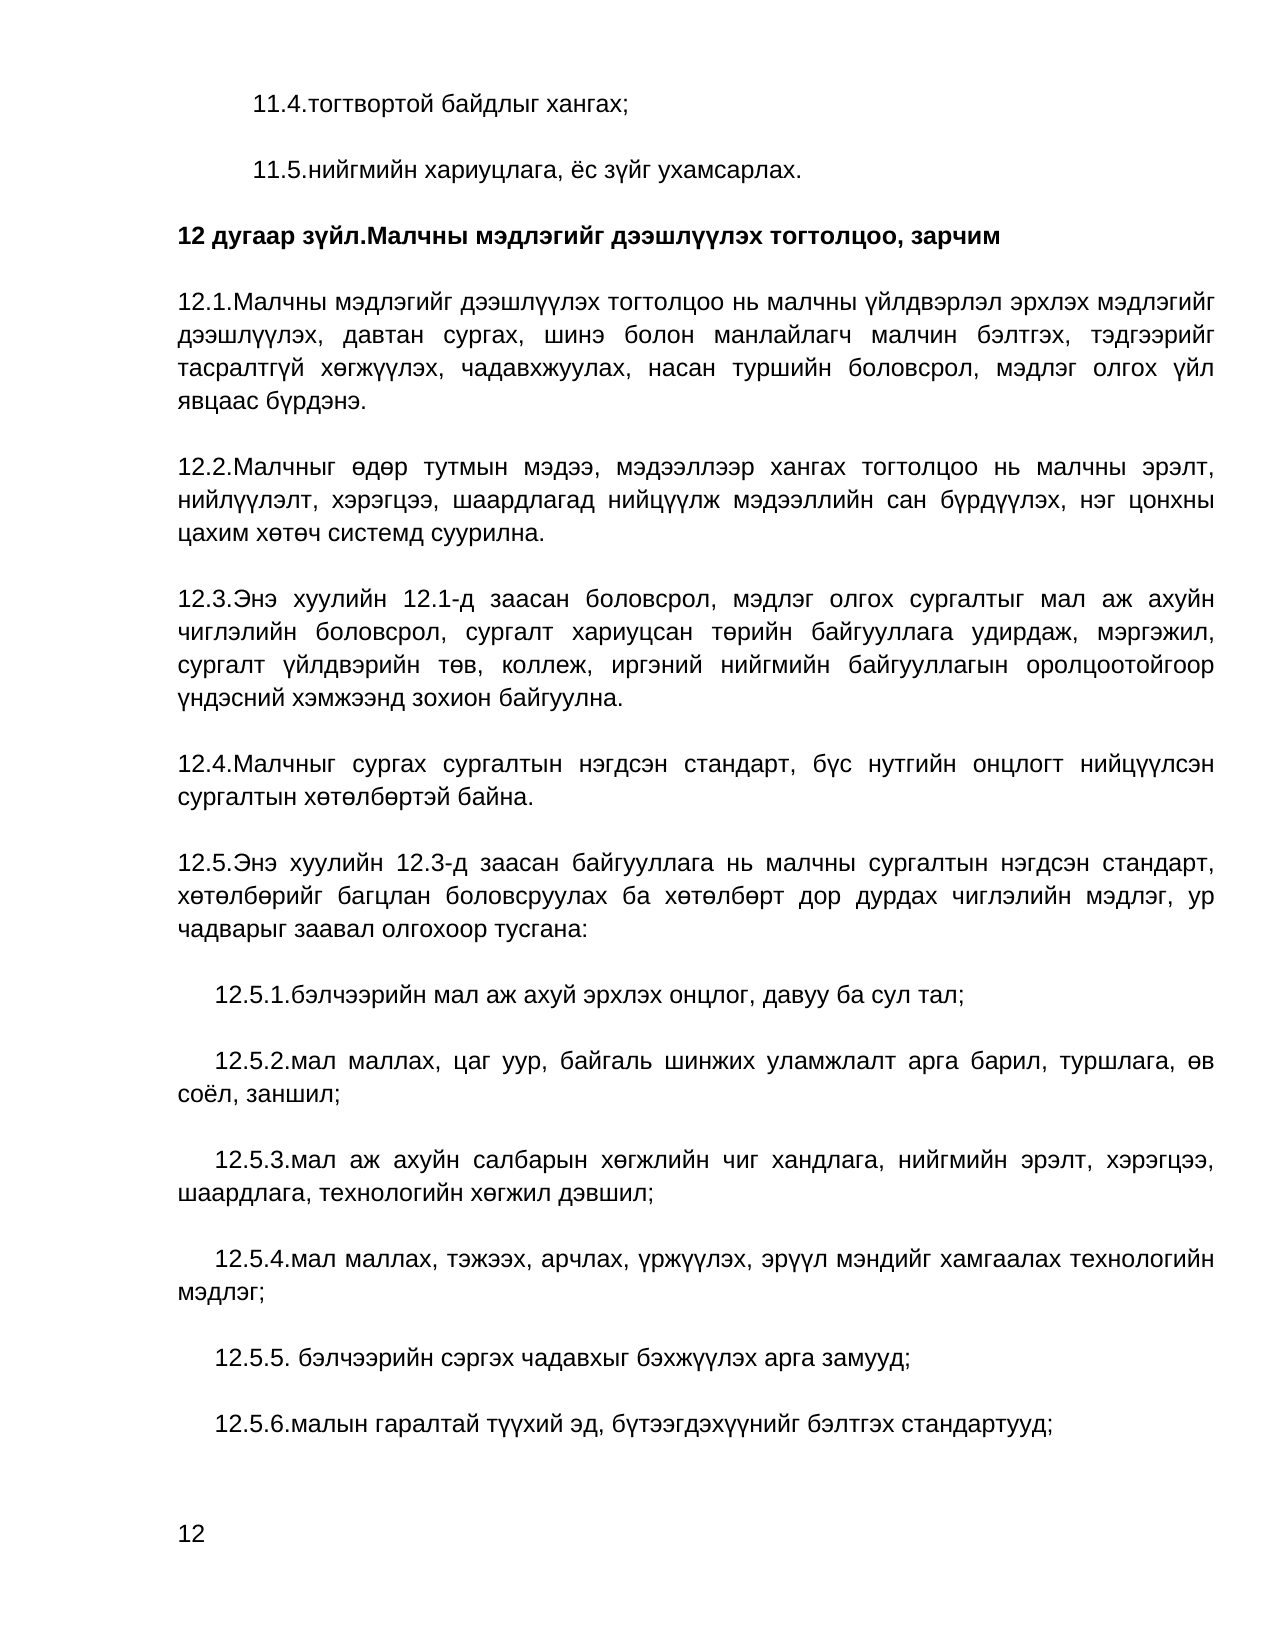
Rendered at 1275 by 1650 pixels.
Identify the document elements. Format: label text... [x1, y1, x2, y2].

text 11.4.тогтвортой байдлыг хангах; [252, 89, 1216, 117]
text 12.3.Энэ хуулийн 12.1-д заасан боловсрол, мэдлэг олгох сургалтыг мал аж ахуйн чиглэлийн боловсрол, сургалт хариуцсан төрийн байгууллага удирдаж, мэргэжил, сургалт үйлдвэрийн төв, коллеж, иргэний нийгмийн байгууллагын оролцоотойгоор үндэсний хэмжээнд зохион байгуулна. [177, 584, 1216, 712]
text 12.5.3.мал аж ахуйн салбарын хөгжлийн чиг хандлага, нийгмийн эрэлт, хэрэгцээ, шаардлага, технологийн хөгжил дэвшил; [177, 1145, 1216, 1207]
text 12.5.Энэ хуулийн 12.3-д заасан байгууллага нь малчны сургалтын нэгдсэн стандарт, хөтөлбөрийг багцлан боловсруулах ба хөтөлбөрт дор дурдах чиглэлийн мэдлэг, ур чадварыг заавал олгохоор тусгана: [177, 848, 1216, 943]
text 12.5.1.бэлчээрийн мал аж ахуй эрхлэх онцлог, давуу ба сул тал; [177, 980, 1216, 1009]
text 12.4.Малчныг сургах сургалтын нэгдсэн стандарт, бүс нутгийн онцлогт нийцүүлсэн сургалтын хөтөлбөртэй байна. [177, 749, 1216, 811]
text 12.5.2.мал маллах, цаг уур, байгаль шинжих уламжлалт арга барил, туршлага, өв соёл, заншил; [177, 1046, 1216, 1108]
text 12.1.Малчны мэдлэгийг дээшлүүлэх тогтолцоо нь малчны үйлдвэрлэл эрхлэх мэдлэгийг дээшлүүлэх, давтан сургах, шинэ болон манлайлагч малчин бэлтгэх, тэдгээрийг тасралтгүй хөгжүүлэх, чадавхжуулах, насан туршийн боловсрол, мэдлэг олгох үйл явцаас бүрдэнэ. [177, 287, 1216, 414]
text 11.5.нийгмийн хариуцлага, ёс зүйг ухамсарлах. [252, 155, 1216, 183]
text 12.5.4.мал маллах, тэжээх, арчлах, үржүүлэх, эрүүл мэндийг хамгаалах технологийн мэдлэг; [177, 1244, 1216, 1306]
text 12.5.5. бэлчээрийн сэргэх чадавхыг бэхжүүлэх арга замууд; [177, 1343, 1216, 1372]
text 12 дугаар зүйл.Малчны мэдлэгийг дээшлүүлэх тогтолцоо, зарчим [177, 221, 1216, 249]
text 12.5.6.малын гаралтай түүхий эд, бүтээгдэхүүнийг бэлтгэх стандартууд; [177, 1409, 1216, 1438]
text 12.2.Малчныг өдөр тутмын мэдээ, мэдээллээр хангах тогтолцоо нь малчны эрэлт, нийлүүлэлт, хэрэгцээ, шаардлагад нийцүүлж мэдээллийн сан бүрдүүлэх, нэг цонхны цахим хөтөч системд суурилна. [177, 452, 1216, 547]
